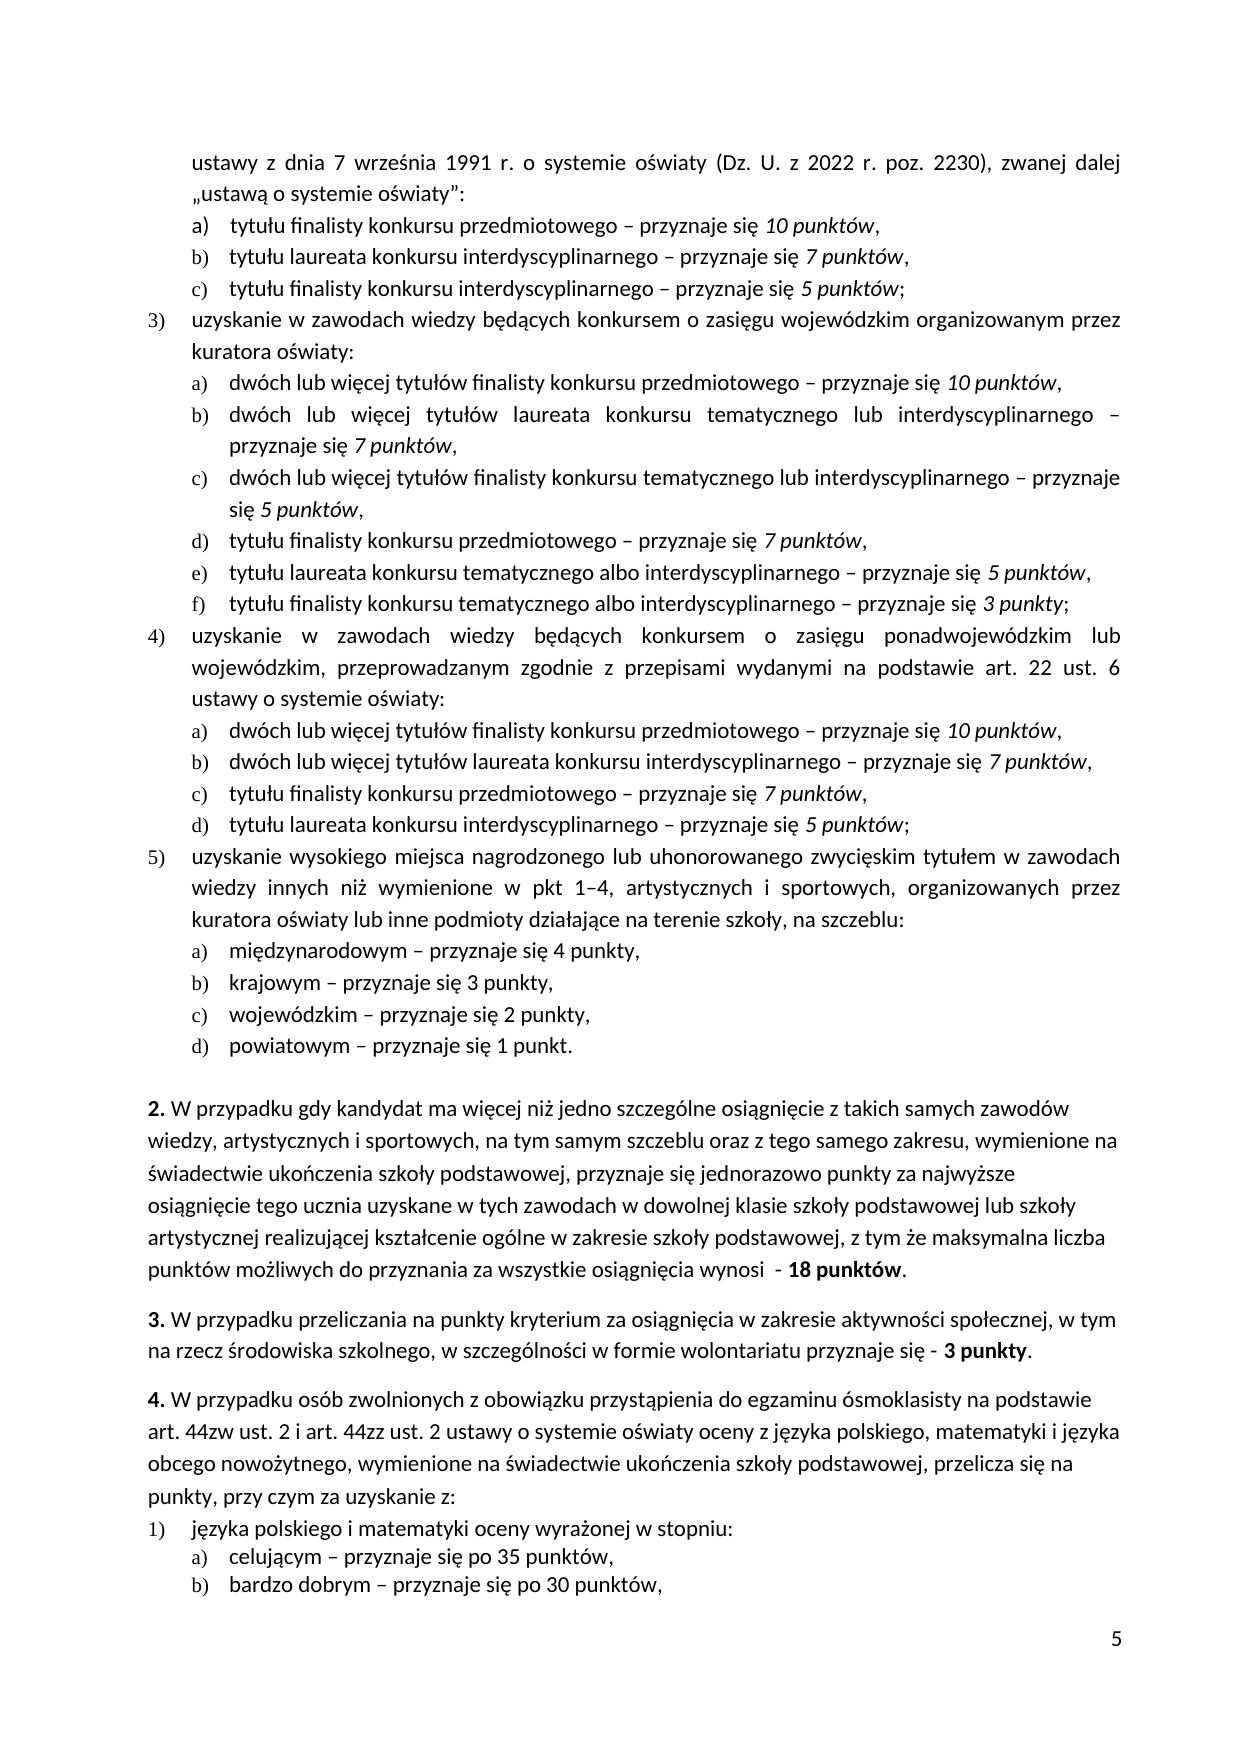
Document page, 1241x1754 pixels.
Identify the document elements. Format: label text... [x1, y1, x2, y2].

list dwóch lub więcej tytułów laureata konkursu interdyscyplinarnego – przyznaje się 7 punktów, [191, 747, 1122, 775]
list dwóch lub więcej tytułów finalisty konkursu przedmiotowego – przyznaje się 10 punktów, [191, 368, 1122, 397]
list dwóch lub więcej tytułów laureata konkursu tematycznego lub interdyscyplinarnego – przyznaje się 7 punktów, [191, 400, 1122, 460]
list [148, 148, 1122, 207]
list tytułu finalisty konkursu tematycznego albo interdyscyplinarnego – przyznaje się 3 punkty; [191, 589, 1122, 617]
list tytułu laureata konkursu interdyscyplinarnego – przyznaje się 5 punktów; [191, 810, 1122, 838]
list celującym – przyznaje się po 35 punktów, [191, 1542, 1122, 1570]
list tytułu finalisty konkursu interdyscyplinarnego – przyznaje się 5 punktów; [191, 274, 1122, 302]
list krajowym – przyznaje się 3 punkty, [191, 968, 1122, 996]
list powiatowym – przyznaje się 1 punkt. [191, 1031, 1122, 1059]
list uzyskanie w zawodach wiedzy będących konkursem o zasięgu ponadwojewódzkim lub wojewódzkim, przeprowadzanym zgodnie z przepisami wydanymi na podstawie art. 22 ust. 6 ustawy o systemie oświaty: [148, 621, 1122, 712]
text a) tytułu finalisty konkursu przedmiotowego – przyznaje się 10 punktów, [191, 211, 1122, 239]
list tytułu laureata konkursu tematycznego albo interdyscyplinarnego – przyznaje się 5 punktów, [191, 558, 1122, 586]
list tytułu finalisty konkursu przedmiotowego – przyznaje się 7 punktów, [191, 526, 1122, 554]
list dwóch lub więcej tytułów finalisty konkursu tematycznego lub interdyscyplinarnego – przyznaje się 5 punktów, [191, 463, 1122, 523]
text 2. W przypadku gdy kandydat ma więcej niż jedno szczególne osiągnięcie z takich samych zawodów wiedzy, artystycznych i sportowych, na tym samym szczeblu oraz z tego samego zakresu, wymienione na świadectwie ukończenia szkoły podstawowej, przyznaje się jednorazowo punkty za najwyższe osiągnięcie tego ucznia uzyskane w tych zawodach w dowolnej klasie szkoły podstawowej lub szkoły artystycznej realizującej kształcenie ogólne w zakresie szkoły podstawowej, z tym że maksymalna liczba punktów możliwych do przyznania za wszystkie osiągnięcia wynosi - 18 punktów. [148, 1094, 1122, 1283]
list wojewódzkim – przyznaje się 2 punkty, [191, 1000, 1122, 1028]
list dwóch lub więcej tytułów finalisty konkursu przedmiotowego – przyznaje się 10 punktów, [191, 716, 1122, 744]
list tytułu laureata konkursu interdyscyplinarnego – przyznaje się 7 punktów, [191, 242, 1122, 270]
text 3. W przypadku przeliczania na punkty kryterium za osiągnięcia w zakresie aktywności społecznej, w tym na rzecz środowiska szkolnego, w szczególności w formie wolontariatu przyznaje się - 3 punkty. [148, 1305, 1122, 1364]
list bardzo dobrym – przyznaje się po 30 punktów, [191, 1570, 1122, 1598]
list tytułu finalisty konkursu przedmiotowego – przyznaje się 7 punktów, [191, 779, 1122, 807]
list uzyskanie wysokiego miejsca nagrodzonego lub uhonorowanego zwycięskim tytułem w zawodach wiedzy innych niż wymienione w pkt 1–4, artystycznych i sportowych, organizowanych przez kuratora oświaty lub inne podmioty działające na terenie szkoły, na szczeblu: [148, 842, 1122, 933]
text 4. W przypadku osób zwolnionych z obowiązku przystąpienia do egzaminu ósmoklasisty na podstawie art. 44zw ust. 2 i art. 44zz ust. 2 ustawy o systemie oświaty oceny z języka polskiego, matematyki i języka obcego nowożytnego, wymienione na świadectwie ukończenia szkoły podstawowej, przelicza się na punkty, przy czym za uzyskanie z: [148, 1385, 1122, 1510]
list międzynarodowym – przyznaje się 4 punkty, [191, 937, 1122, 965]
list języka polskiego i matematyki oceny wyrażonej w stopniu: [148, 1514, 1122, 1542]
list uzyskanie w zawodach wiedzy będących konkursem o zasięgu wojewódzkim organizowanym przez kuratora oświaty: [148, 305, 1122, 365]
